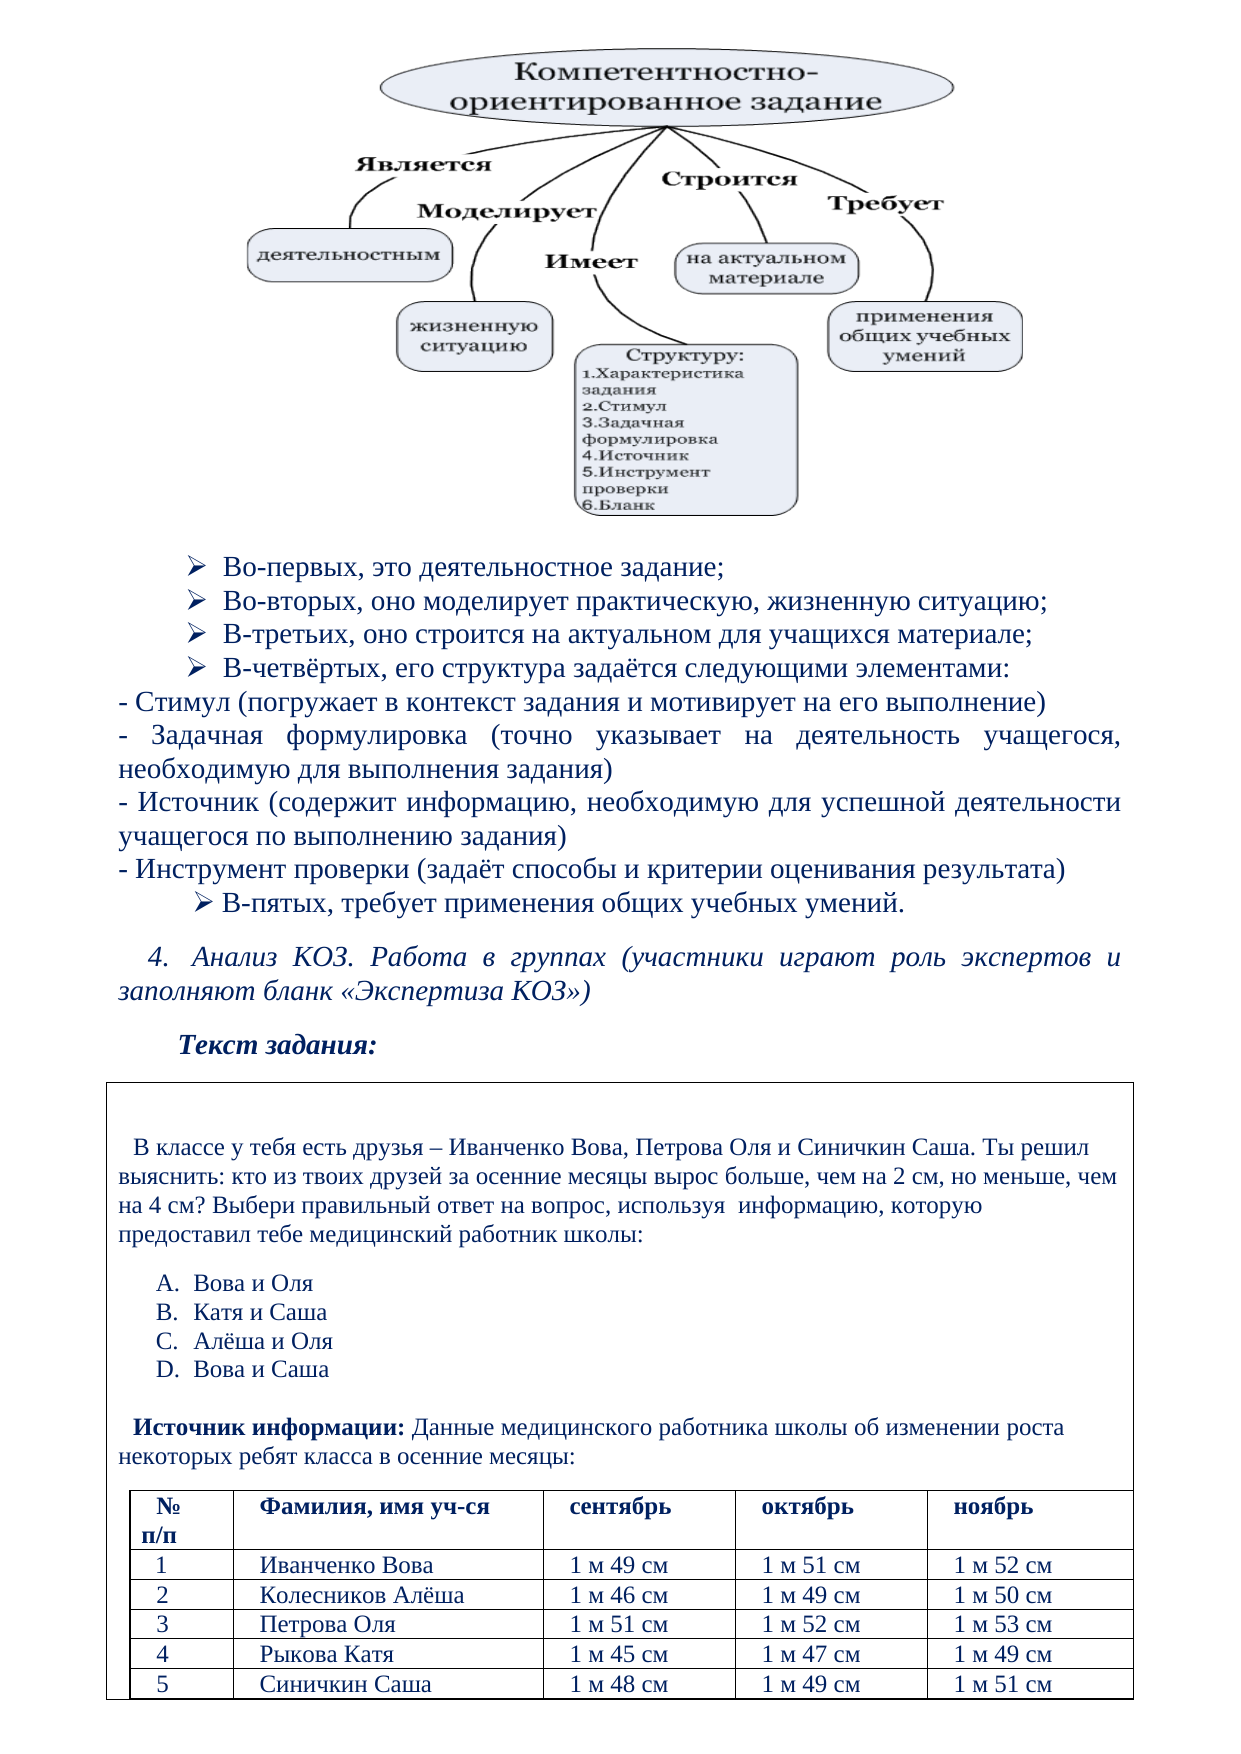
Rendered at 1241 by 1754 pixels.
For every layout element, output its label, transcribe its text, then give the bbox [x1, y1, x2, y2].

list Во-вторых, оно моделирует практическую, жизненную ситуацию; [185, 583, 1122, 617]
list В-пятых, требует применения общих учебных умений. [192, 885, 1122, 919]
list В-третьих, оно строится на актуальном для учащихся материале; [185, 617, 1122, 650]
list - Задачная формулировка (точно указывает на деятельность учащегося, необходимую для выполнения задания) [118, 717, 1122, 784]
list В-четвёртых, его структура задаётся следующими элементами: [185, 650, 1122, 684]
list - Стимул (погружает в контекст задания и мотивирует на его выполнение) [118, 684, 1122, 717]
list Анализ КОЗ. Работа в группах (участники играют роль экспертов и заполняют бланк «Экспертиза КОЗ») [118, 939, 1122, 1007]
list - Инструмент проверки (задаёт способы и критерии оценивания результата) [118, 852, 1122, 885]
list - Источник (содержит информацию, необходимую для успешной деятельности учащегося по выполнению задания) [118, 784, 1122, 852]
list Во-первых, это деятельностное задание; [185, 549, 1122, 583]
text Текст задания: [118, 1027, 1122, 1061]
picture [246, 48, 1023, 516]
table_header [107, 1083, 1133, 1699]
